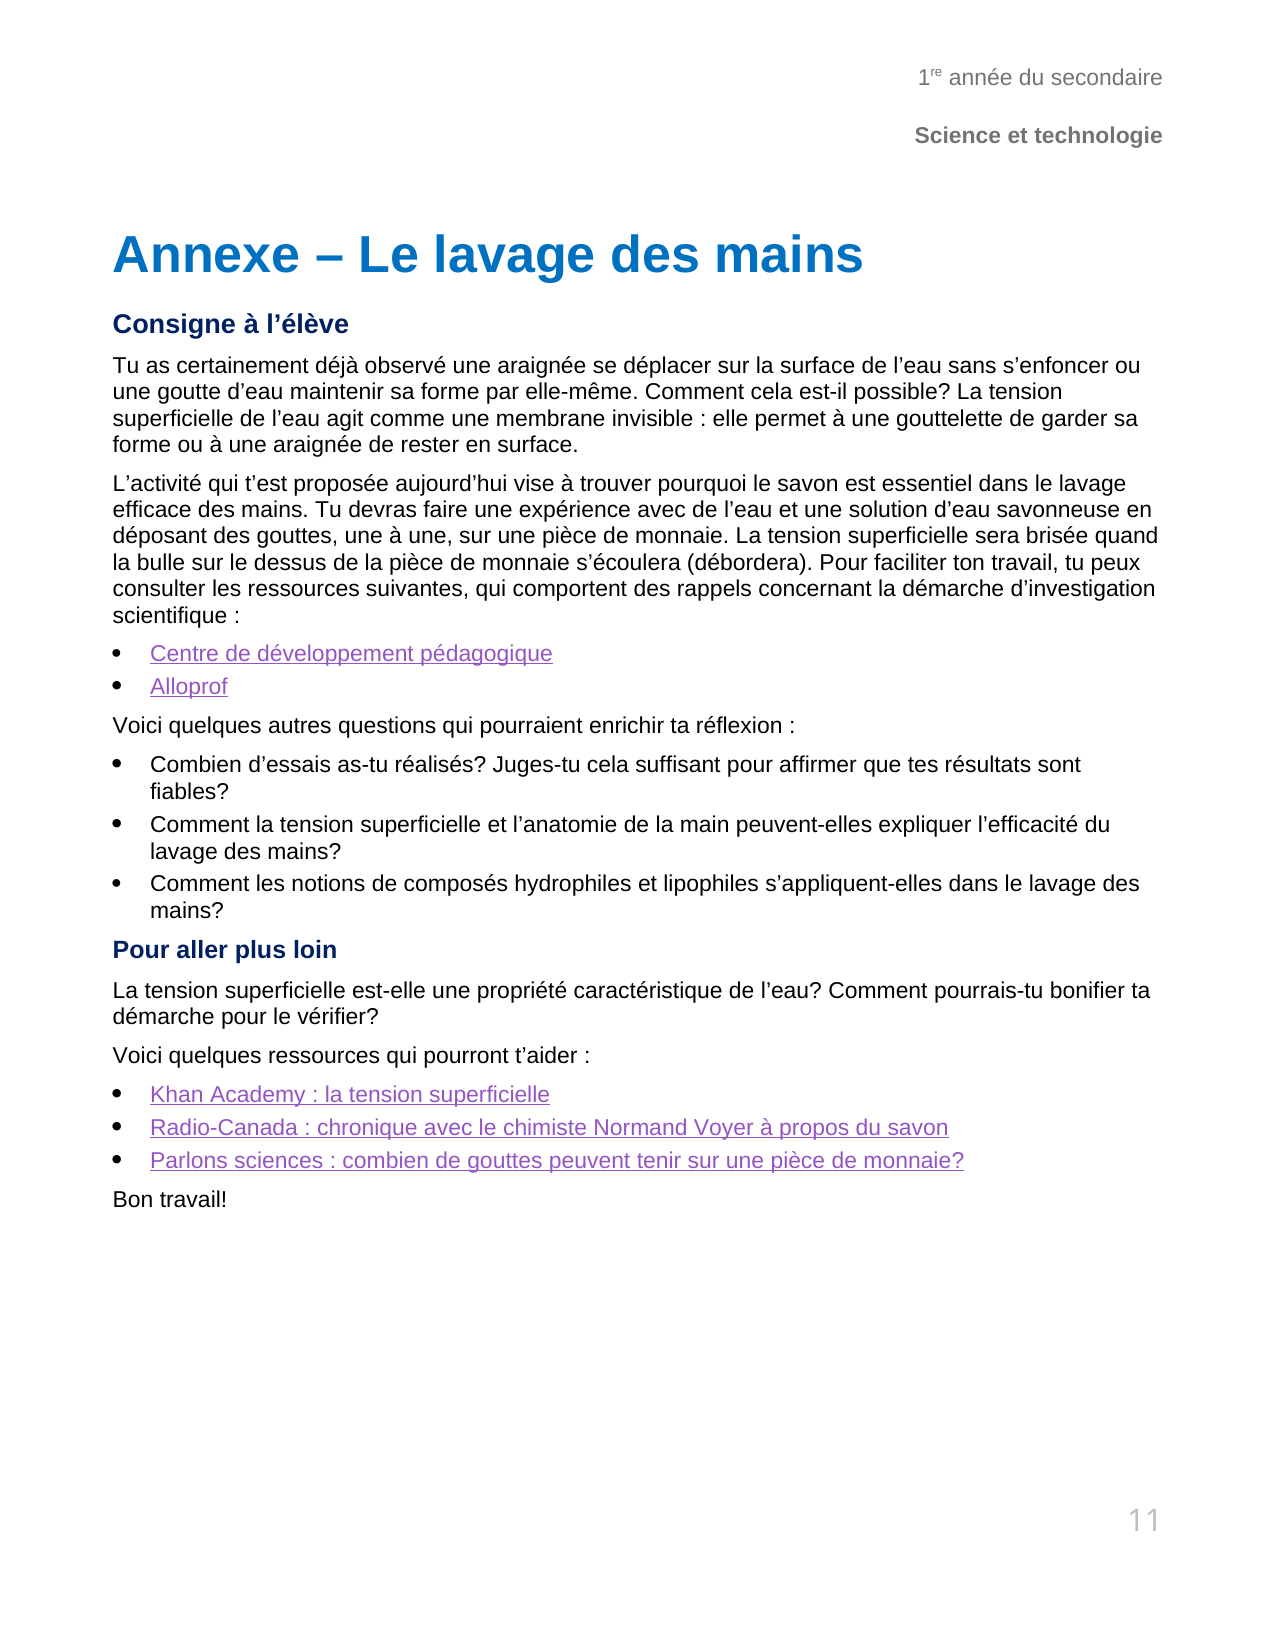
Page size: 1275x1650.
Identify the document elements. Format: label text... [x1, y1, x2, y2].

text Bon travail! [112, 1186, 1162, 1213]
text Radio-Canada : chronique avec le chimiste Normand Voyer à propos du savon [112, 1114, 1162, 1141]
text La tension superficielle est-elle une propriété caractéristique de l’eau? Comment pourrais-tu bonifier ta démarche pour le vérifier? [112, 977, 1162, 1029]
text Pour aller plus loin [112, 935, 1162, 964]
text Tu as certainement déjà observé une araignée se déplacer sur la surface de l’eau sans s’enfoncer ou une goutte d’eau maintenir sa forme par elle-même. Comment cela est-il possible? La tension superficielle de l’eau agit comme une membrane invisible : elle permet à une gouttelette de garder sa forme ou à une araignée de rester en surface. [112, 352, 1162, 457]
text Annexe – Le lavage des mains [112, 223, 1162, 283]
text Voici quelques ressources qui pourront t’aider : [112, 1042, 1162, 1068]
text Centre de développement pédagogique [112, 640, 1162, 667]
text Comment la tension superficielle et l’anatomie de la main peuvent-elles expliquer l’efficacité du lavage des mains? [112, 811, 1162, 864]
text Combien d’essais as-tu réalisés? Juges-tu cela suffisant pour affirmer que tes résultats sont fiables? [112, 751, 1162, 804]
text Consigne à l’élève [112, 308, 1162, 339]
text L’activité qui t’est proposée aujourd’hui vise à trouver pourquoi le savon est essentiel dans le lavage efficace des mains. Tu devras faire une expérience avec de l’eau et une solution d’eau savonneuse en déposant des gouttes, une à une, sur une pièce de monnaie. La tension superficielle sera brisée quand la bulle sur le dessus de la pièce de monnaie s’écoulera (débordera). Pour faciliter ton travail, tu peux consulter les ressources suivantes, qui comportent des rappels concernant la démarche d’investigation scientifique : [112, 470, 1162, 628]
text Khan Academy : la tension superficielle [112, 1081, 1162, 1108]
text Voici quelques autres questions qui pourraient enrichir ta réflexion : [112, 712, 1162, 739]
text Alloprof [112, 673, 1162, 700]
text Parlons sciences : combien de gouttes peuvent tenir sur une pièce de monnaie? [112, 1147, 1162, 1174]
text Comment les notions de composés hydrophiles et lipophiles s’appliquent-elles dans le lavage des mains? [112, 870, 1162, 923]
text Science et technologie [112, 122, 1162, 148]
